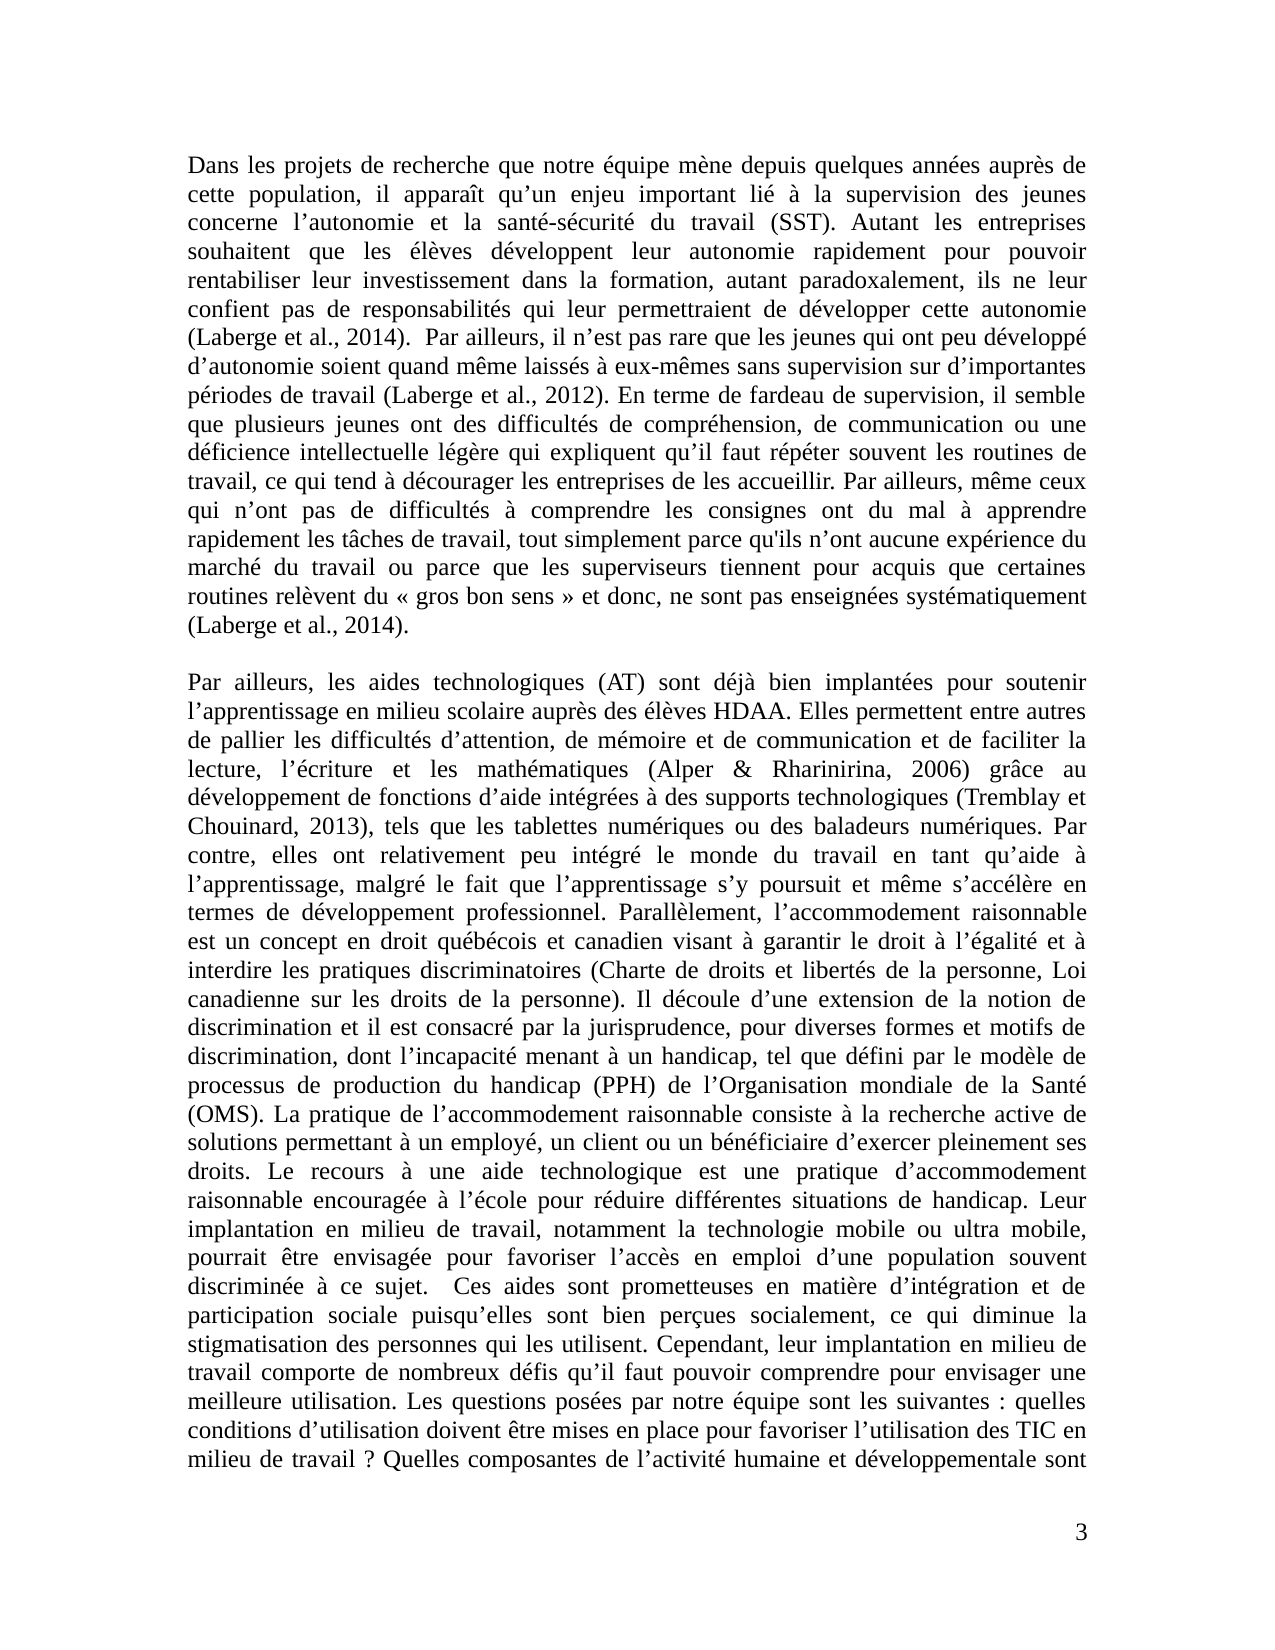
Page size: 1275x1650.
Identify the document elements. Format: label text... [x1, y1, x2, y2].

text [187, 667, 1087, 1472]
text Dans les projets de recherche que notre équipe mène depuis quelques années auprès de cette population, il apparaît qu’un enjeu important lié à la supervision des jeunes concerne l’autonomie et la santé-sécurité du travail (SST). Autant les entreprises souhaitent que les élèves développent leur autonomie rapidement pour pouvoir rentabiliser leur investissement dans la formation, autant paradoxalement, ils ne leur confient pas de responsabilités qui leur permettraient de développer cette autonomie (Laberge et al., 2014). Par ailleurs, il n’est pas rare que les jeunes qui ont peu développé d’autonomie soient quand même laissés à eux-mêmes sans supervision sur d’importantes périodes de travail (Laberge et al., 2012). En terme de fardeau de supervision, il semble que plusieurs jeunes ont des difficultés de compréhension, de communication ou une déficience intellectuelle légère qui expliquent qu’il faut répéter souvent les routines de travail, ce qui tend à décourager les entreprises de les accueillir. Par ailleurs, même ceux qui n’ont pas de difficultés à comprendre les consignes ont du mal à apprendre rapidement les tâches de travail, tout simplement parce qu'ils n’ont aucune expérience du marché du travail ou parce que les superviseurs tiennent pour acquis que certaines routines relèvent du « gros bon sens » et donc, ne sont pas enseignées systématiquement (Laberge et al., 2014). [187, 150, 1087, 639]
